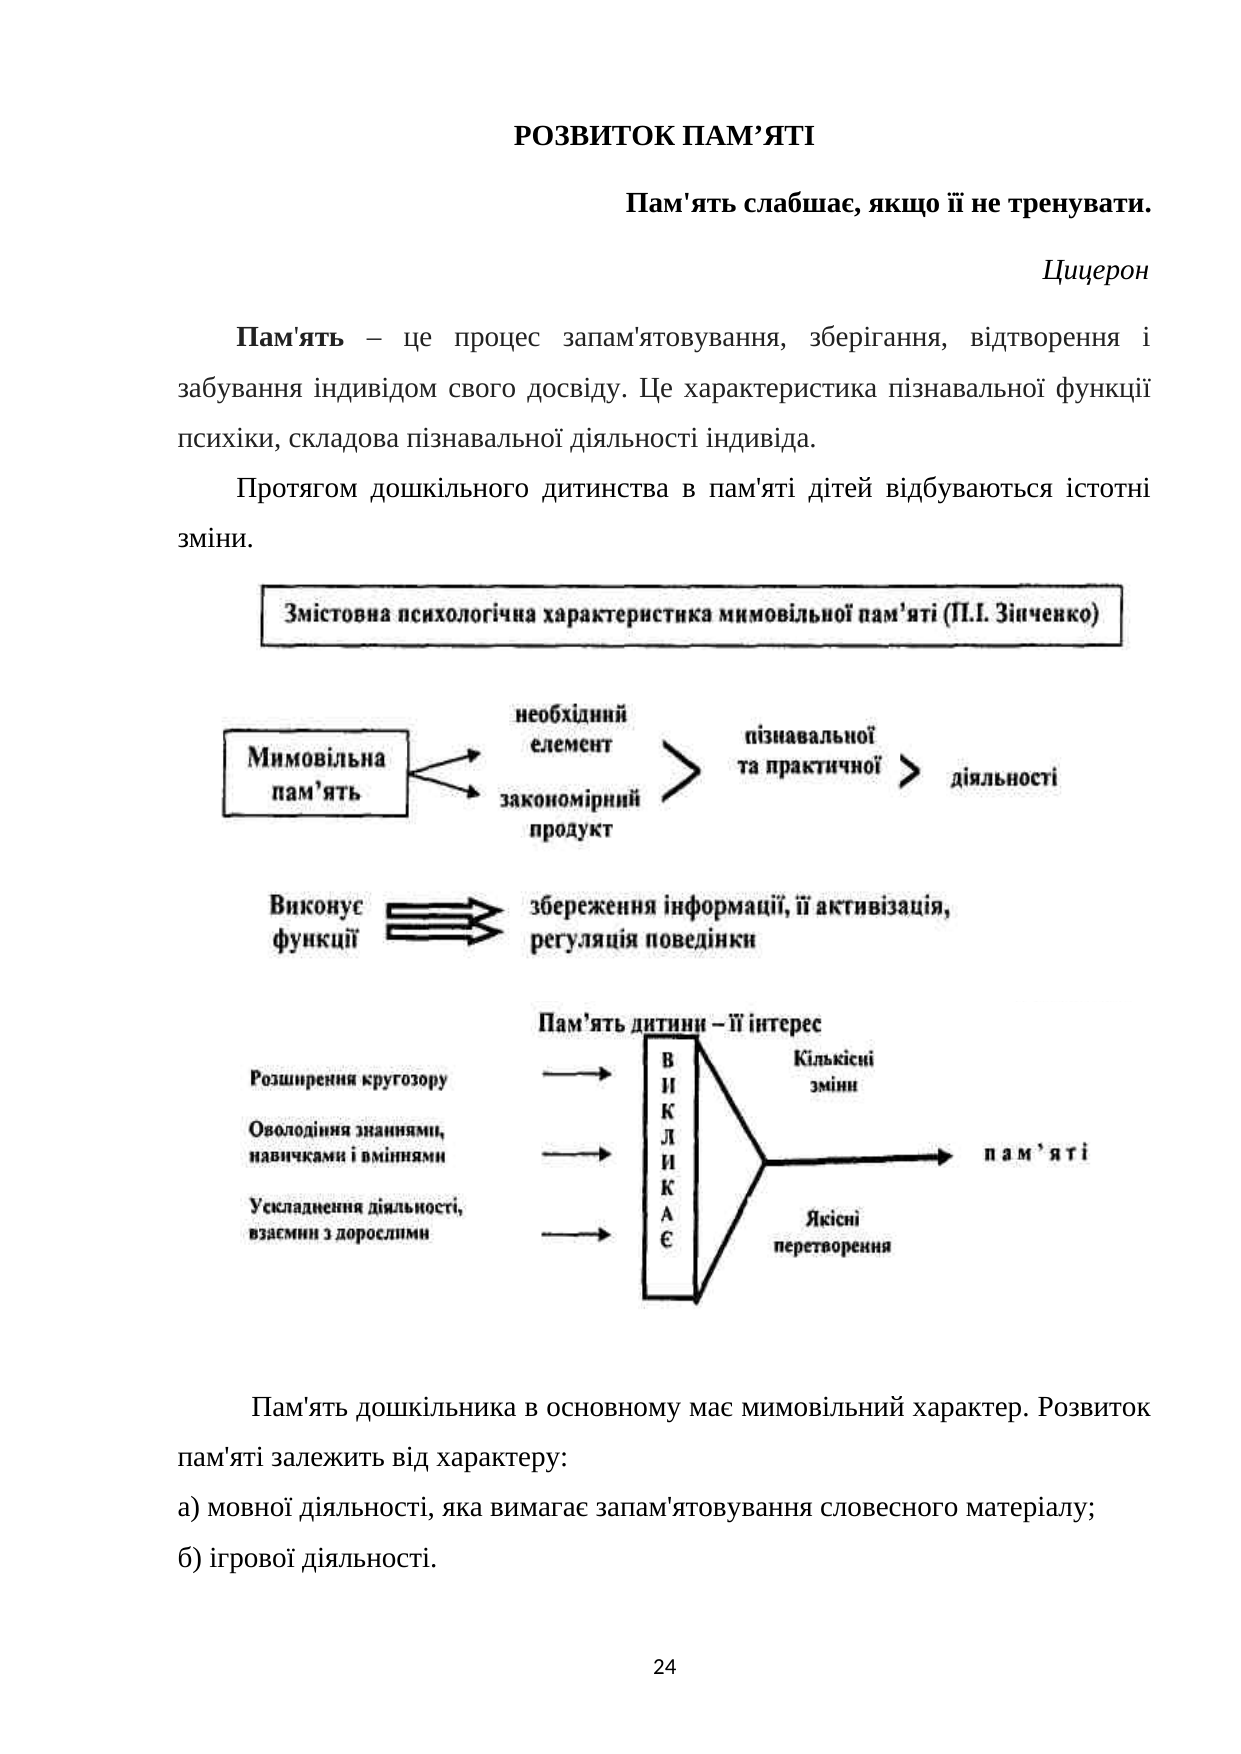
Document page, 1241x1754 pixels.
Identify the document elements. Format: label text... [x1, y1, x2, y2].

text РОЗВИТОК ПАМ’ЯТІ [177, 118, 1152, 152]
picture [176, 1001, 1152, 1322]
text Пам'ять – це процес запам'ятовування, зберігання, відтворення і забування індивідом свого досвіду. Це характеристика пізнавальної функції психіки, складова пізнавальної діяльності індивіда. [177, 319, 1152, 370]
text а) мовної діяльності, яка вимагає запам'ятовування словесного матеріалу; [177, 1489, 1152, 1523]
text б) ігрової діяльності. [177, 1540, 1152, 1573]
picture [176, 570, 1152, 977]
text Пам'ять дошкільника в основному має мимовільний характер. Розвиток пам'яті залежить від характеру: [177, 1389, 1152, 1473]
text Цицерон [177, 252, 1152, 286]
text Пам'ять – це процес запам'ятовування, зберігання, відтворення і забування індивідом свого досвіду. Це характеристика пізнавальної функції психіки, складова пізнавальної діяльності індивіда. [177, 403, 1152, 453]
text Протягом дошкільного дитинства в пам'яті дітей відбуваються істотні зміни. [177, 470, 1152, 554]
text Пам'ять слабшає, якщо її не тренувати. [177, 185, 1152, 219]
